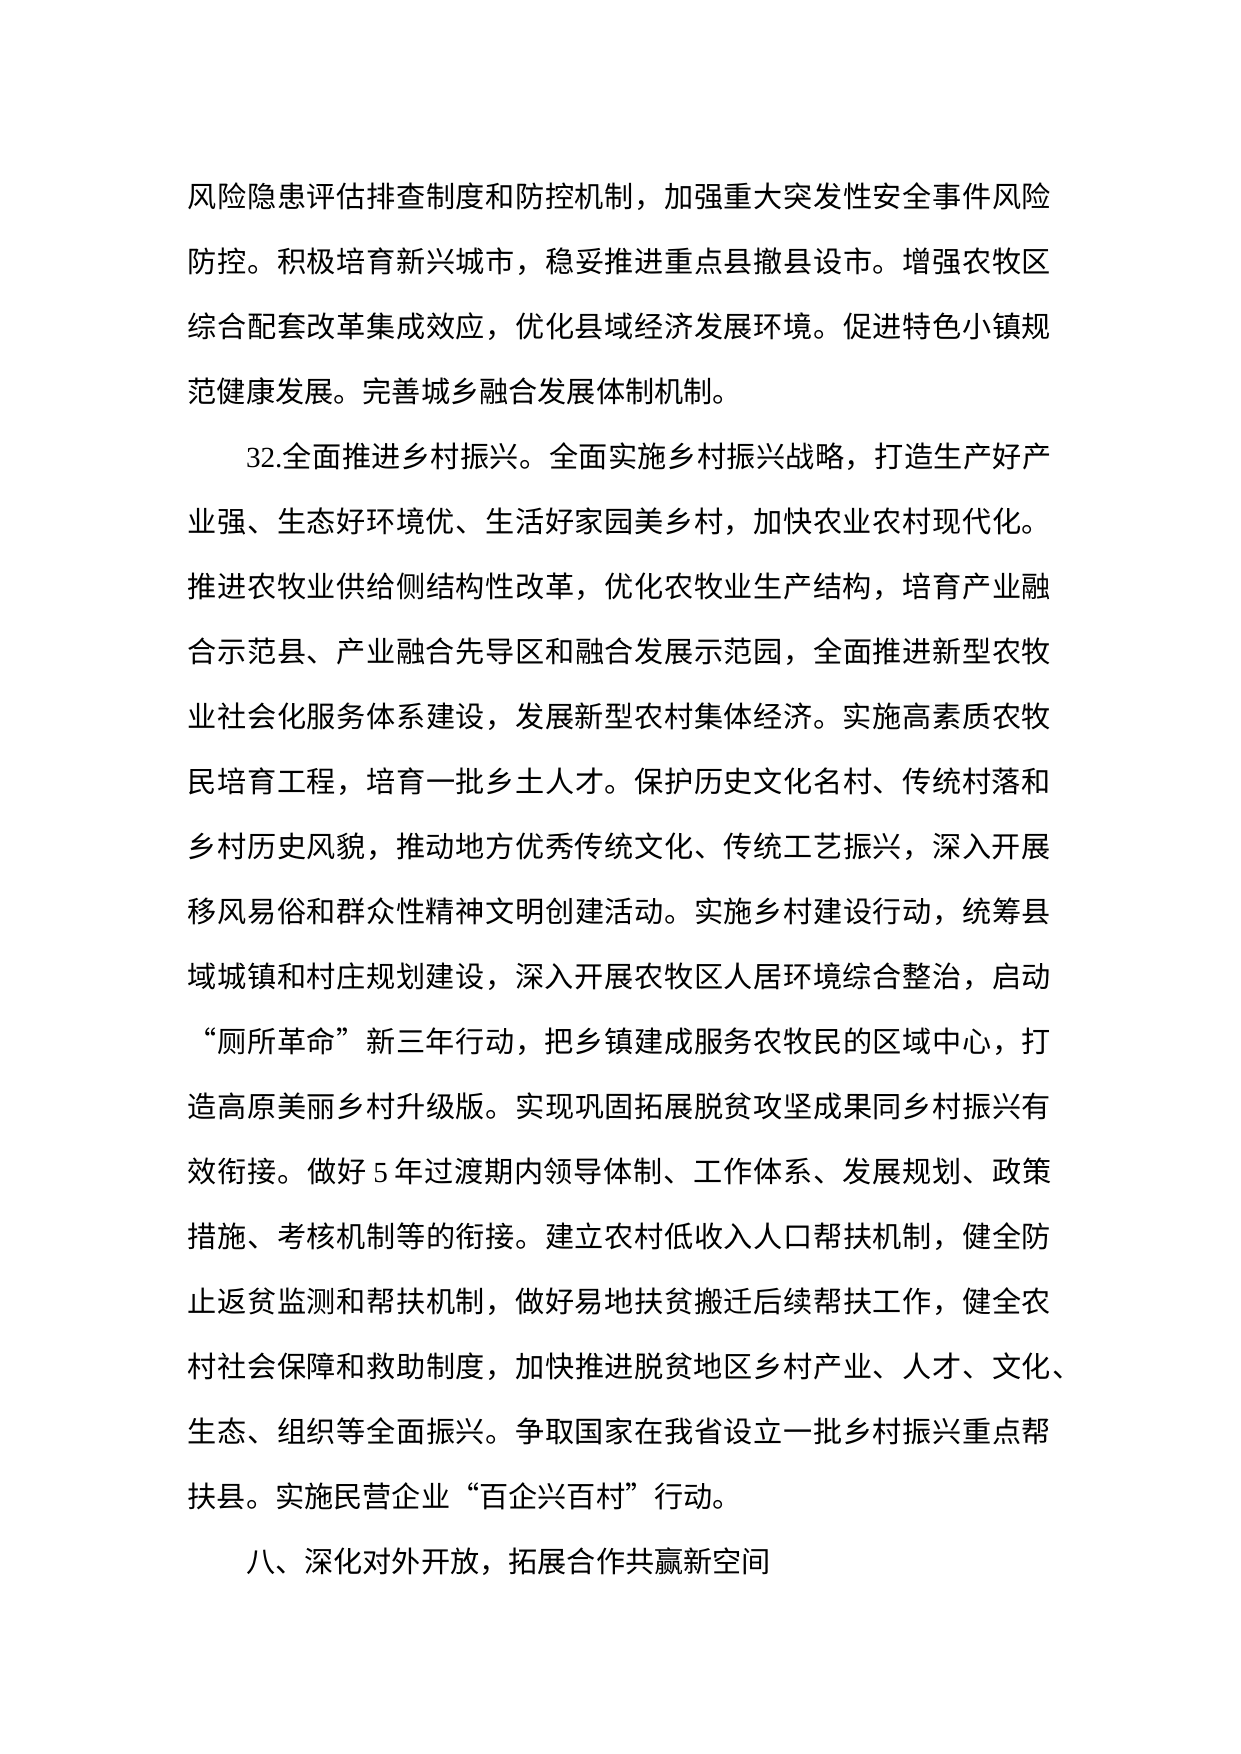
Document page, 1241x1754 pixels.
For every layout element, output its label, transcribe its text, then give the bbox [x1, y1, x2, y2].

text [187, 162, 1053, 422]
text 八、深化对外开放，拓展合作共赢新空间 [187, 1527, 1053, 1592]
text 32.全面推进乡村振兴。全面实施乡村振兴战略，打造生产好产业强、生态好环境优、生活好家园美乡村，加快农业农村现代化。推进农牧业供给侧结构性改革，优化农牧业生产结构，培育产业融合示范县、产业融合先导区和融合发展示范园，全面推进新型农牧业社会化服务体系建设，发展新型农村集体经济。实施高素质农牧民培育工程，培育一批乡土人才。保护历史文化名村、传统村落和乡村历史风貌，推动地方优秀传统文化、传统工艺振兴，深入开展移风易俗和群众性精神文明创建活动。实施乡村建设行动，统筹县域城镇和村庄规划建设，深入开展农牧区人居环境综合整治，启动“厕所革命”新三年行动，把乡镇建成服务农牧民的区域中心，打造高原美丽乡村升级版。实现巩固拓展脱贫攻坚成果同乡村振兴有效衔接。做好5年过渡期内领导体制、工作体系、发展规划、政策措施、考核机制等的衔接。建立农村低收入人口帮扶机制，健全防止返贫监测和帮扶机制，做好易地扶贫搬迁后续帮扶工作，健全农村社会保障和救助制度，加快推进脱贫地区乡村产业、人才、文化、生态、组织等全面振兴。争取国家在我省设立一批乡村振兴重点帮扶县。实施民营企业“百企兴百村”行动。 [187, 422, 1053, 1527]
